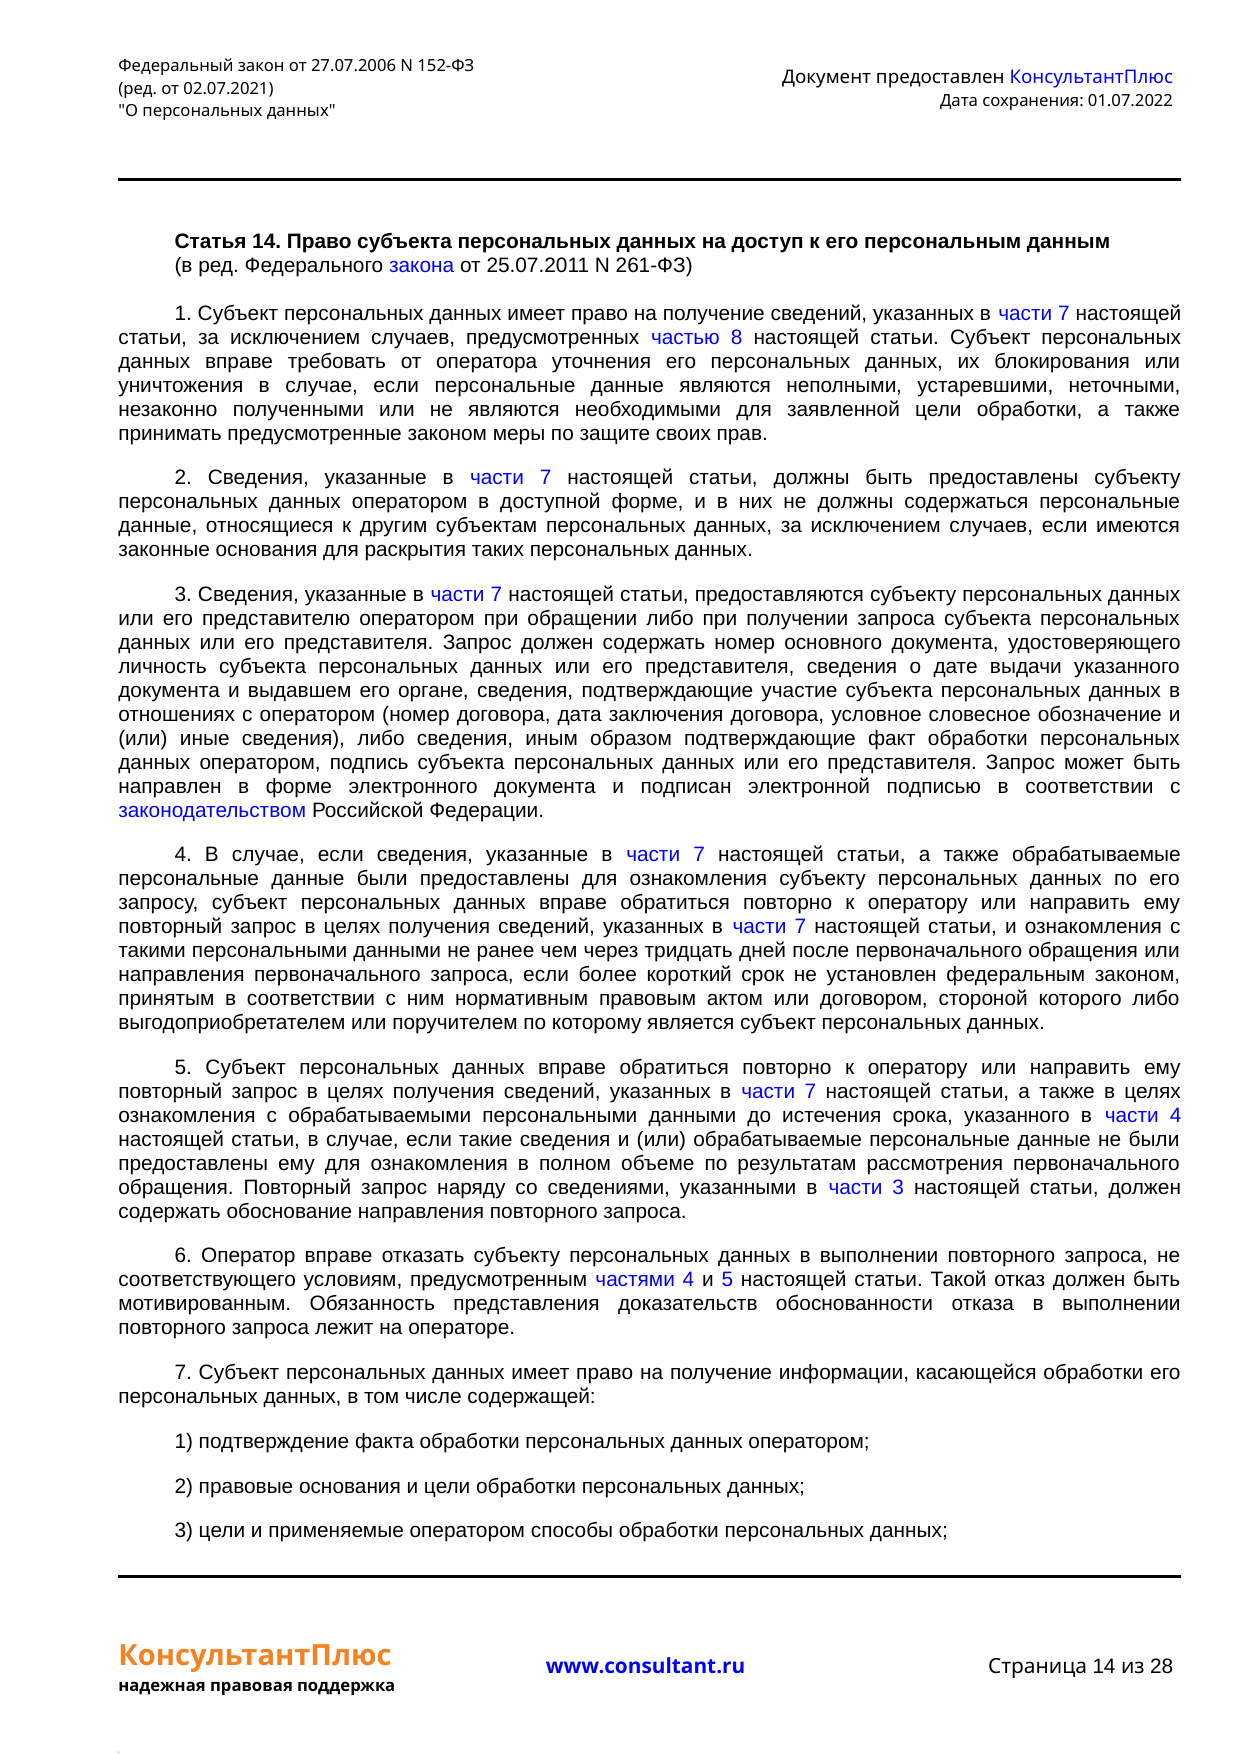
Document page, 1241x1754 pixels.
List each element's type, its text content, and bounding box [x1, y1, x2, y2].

text 5. Субъект персональных данных вправе обратиться повторно к оператору или направить ему повторный запрос в целях получения сведений, указанных в части 7 настоящей статьи, а также в целях ознакомления с обрабатываемыми персональными данными до истечения срока, указанного в части 4 настоящей статьи, в случае, если такие сведения и (или) обрабатываемые персональные данные не были предоставлены ему для ознакомления в полном объеме по результатам рассмотрения первоначального обращения. Повторный запрос наряду со сведениями, указанными в части 3 настоящей статьи, должен содержать обоснование направления повторного запроса. [118, 1055, 1181, 1222]
text 2. Сведения, указанные в части 7 настоящей статьи, должны быть предоставлены субъекту персональных данных оператором в доступной форме, и в них не должны содержаться персональные данные, относящиеся к другим субъектам персональных данных, за исключением случаев, если имеются законные основания для раскрытия таких персональных данных. [118, 465, 1181, 561]
text 3. Сведения, указанные в части 7 настоящей статьи, предоставляются субъекту персональных данных или его представителю оператором при обращении либо при получении запроса субъекта персональных данных или его представителя. Запрос должен содержать номер основного документа, удостоверяющего личность субъекта персональных данных или его представителя, сведения о дате выдачи указанного документа и выдавшем его органе, сведения, подтверждающие участие субъекта персональных данных в отношениях с оператором (номер договора, дата заключения договора, условное словесное обозначение и (или) иные сведения), либо сведения, иным образом подтверждающие факт обработки персональных данных оператором, подпись субъекта персональных данных или его представителя. Запрос может быть направлен в форме электронного документа и подписан электронной подписью в соответствии с законодательством Российской Федерации. [118, 582, 1181, 821]
title Статья 14. Право субъекта персональных данных на доступ к его персональным данным [118, 229, 1181, 253]
text 2) правовые основания и цели обработки персональных данных; [118, 1473, 1181, 1497]
text 6. Оператор вправе отказать субъекту персональных данных в выполнении повторного запроса, не соответствующего условиям, предусмотренным частями 4 и 5 настоящей статьи. Такой отказ должен быть мотивированным. Обязанность представления доказательств обоснованности отказа в выполнении повторного запроса лежит на операторе. [118, 1243, 1181, 1339]
text 4. В случае, если сведения, указанные в части 7 настоящей статьи, а также обрабатываемые персональные данные были предоставлены для ознакомления субъекту персональных данных по его запросу, субъект персональных данных вправе обратиться повторно к оператору или направить ему повторный запрос в целях получения сведений, указанных в части 7 настоящей статьи, и ознакомления с такими персональными данными не ранее чем через тридцать дней после первоначального обращения или направления первоначального запроса, если более короткий срок не установлен федеральным законом, принятым в соответствии с ним нормативным правовым актом или договором, стороной которого либо выгодоприобретателем или поручителем по которому является субъект персональных данных. [118, 842, 1181, 1034]
text 1) подтверждение факта обработки персональных данных оператором; [118, 1429, 1181, 1453]
text 1. Субъект персональных данных имеет право на получение сведений, указанных в части 7 настоящей статьи, за исключением случаев, предусмотренных частью 8 настоящей статьи. Субъект персональных данных вправе требовать от оператора уточнения его персональных данных, их блокирования или уничтожения в случае, если персональные данные являются неполными, устаревшими, неточными, незаконно полученными или не являются необходимыми для заявленной цели обработки, а также принимать предусмотренные законом меры по защите своих прав. [118, 301, 1181, 444]
text (в ред. Федерального закона от 25.07.2011 N 261-ФЗ) [118, 253, 1181, 277]
text 3) цели и применяемые оператором способы обработки персональных данных; [118, 1518, 1181, 1542]
text 7. Субъект персональных данных имеет право на получение информации, касающейся обработки его персональных данных, в том числе содержащей: [118, 1360, 1181, 1408]
